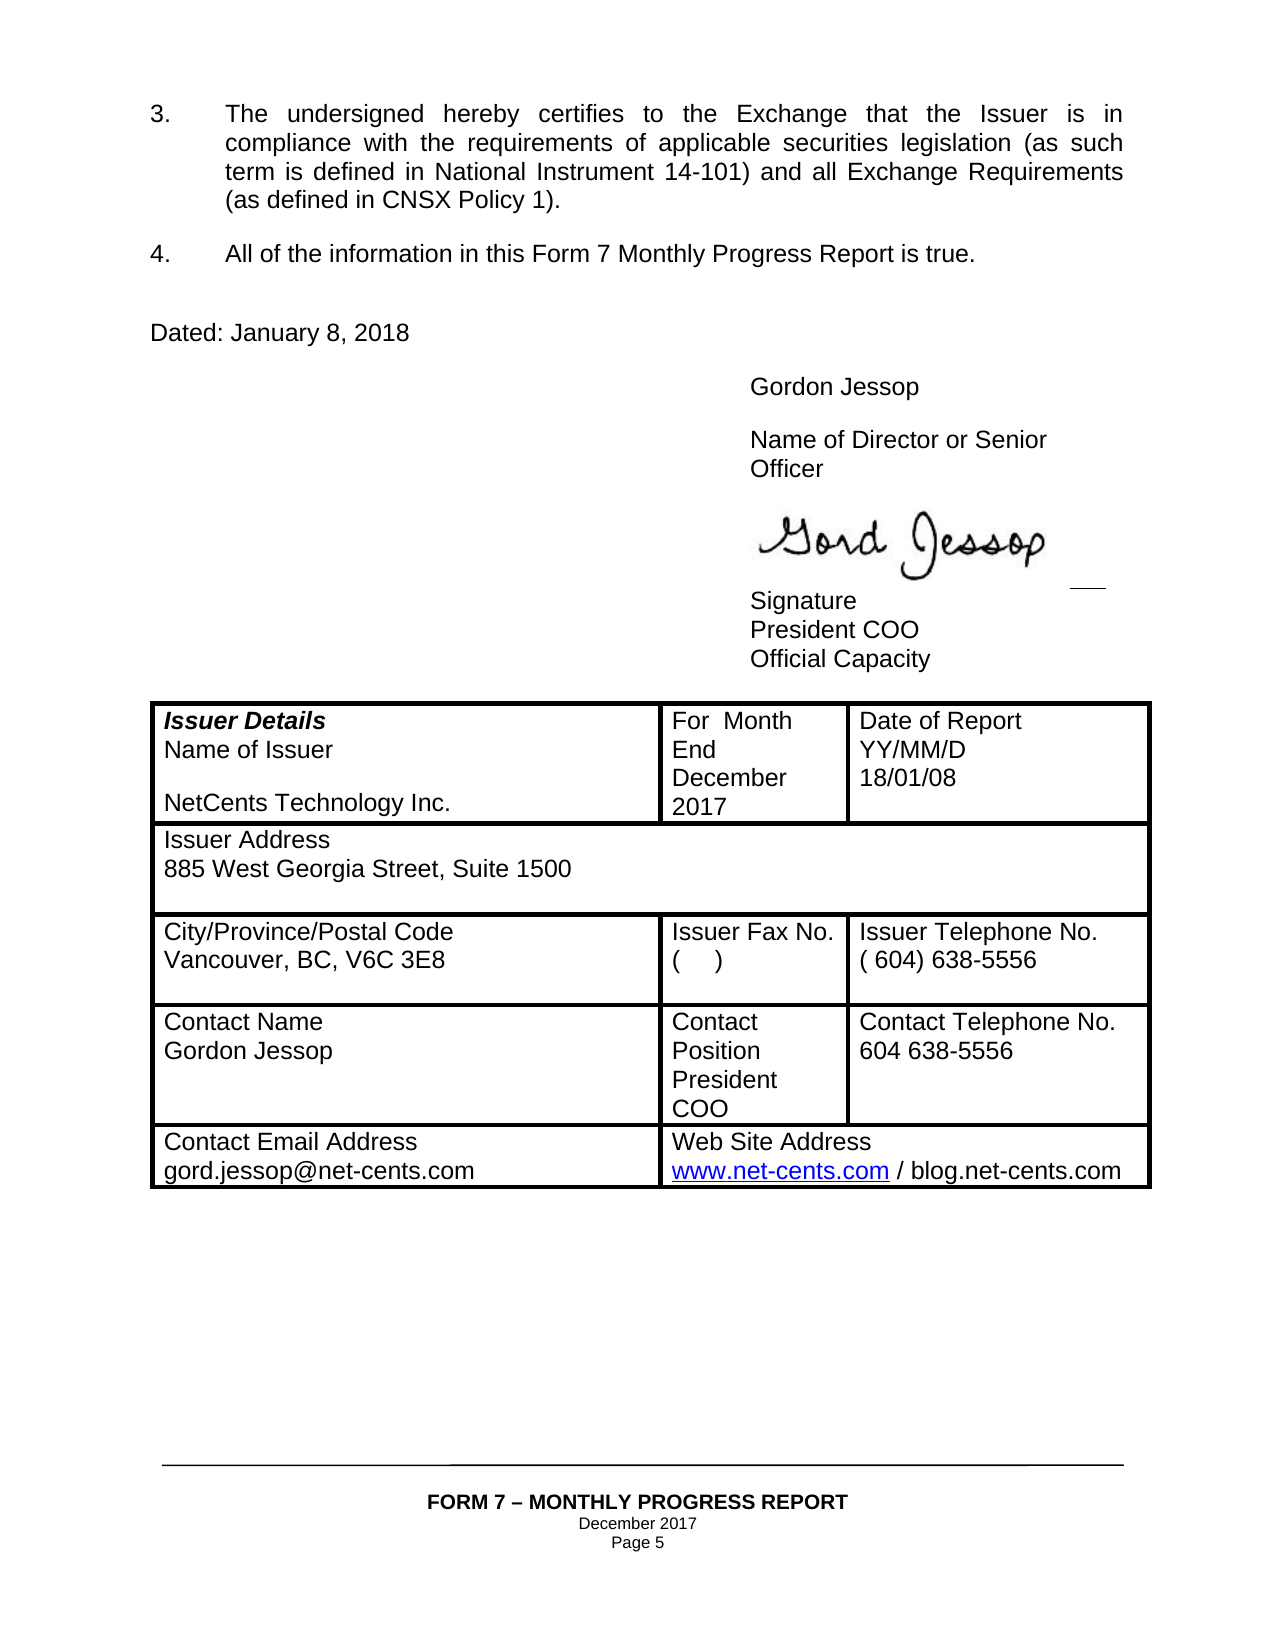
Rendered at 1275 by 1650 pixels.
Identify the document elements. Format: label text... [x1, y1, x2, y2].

list All of the information in this Form 7 Monthly Progress Report is true. [150, 239, 1125, 268]
table_cell Contact Position President COO [663, 1007, 846, 1122]
list Signature [150, 508, 1125, 615]
table_header Date of Report YY/MM/D 18/01/08 [850, 706, 1147, 821]
list Gordon Jessop [150, 372, 1125, 400]
table_cell Issuer Address 885 West Georgia Street, Suite 1500 [155, 826, 1147, 912]
table_cell Contact Name Gordon Jessop [155, 1007, 658, 1122]
table_cell City/Province/Postal Code Vancouver, BC, V6C 3E8 [155, 917, 658, 1003]
table_cell Issuer Telephone No. ( 604) 638-5556 [850, 917, 1147, 1003]
table_cell Issuer Fax No. ( ) [663, 917, 846, 1003]
table_header For Month End December 2017 [663, 706, 846, 821]
table_header Issuer Details Name of Issuer NetCents Technology Inc. [155, 706, 658, 821]
list The undersigned hereby certifies to the Exchange that the Issuer is in compliance with the requirements of applicable securities legislation (as such term is defined in National Instrument 14-101) and all Exchange Requirements (as defined in CNSX Policy 1). [150, 99, 1125, 214]
table_cell Web Site Address www.net-cents.com / blog.net-cents.com [663, 1127, 1147, 1184]
text President COO Official Capacity [750, 615, 1125, 672]
table_cell Contact Email Address gord.jessop@net-cents.com [155, 1127, 658, 1184]
text Dated: January 8, 2018 [150, 318, 1125, 347]
picture [750, 507, 1070, 587]
list Name of Director or Senior Officer [150, 425, 1125, 483]
table_cell Contact Telephone No. 604 638-5556 [850, 1007, 1147, 1122]
